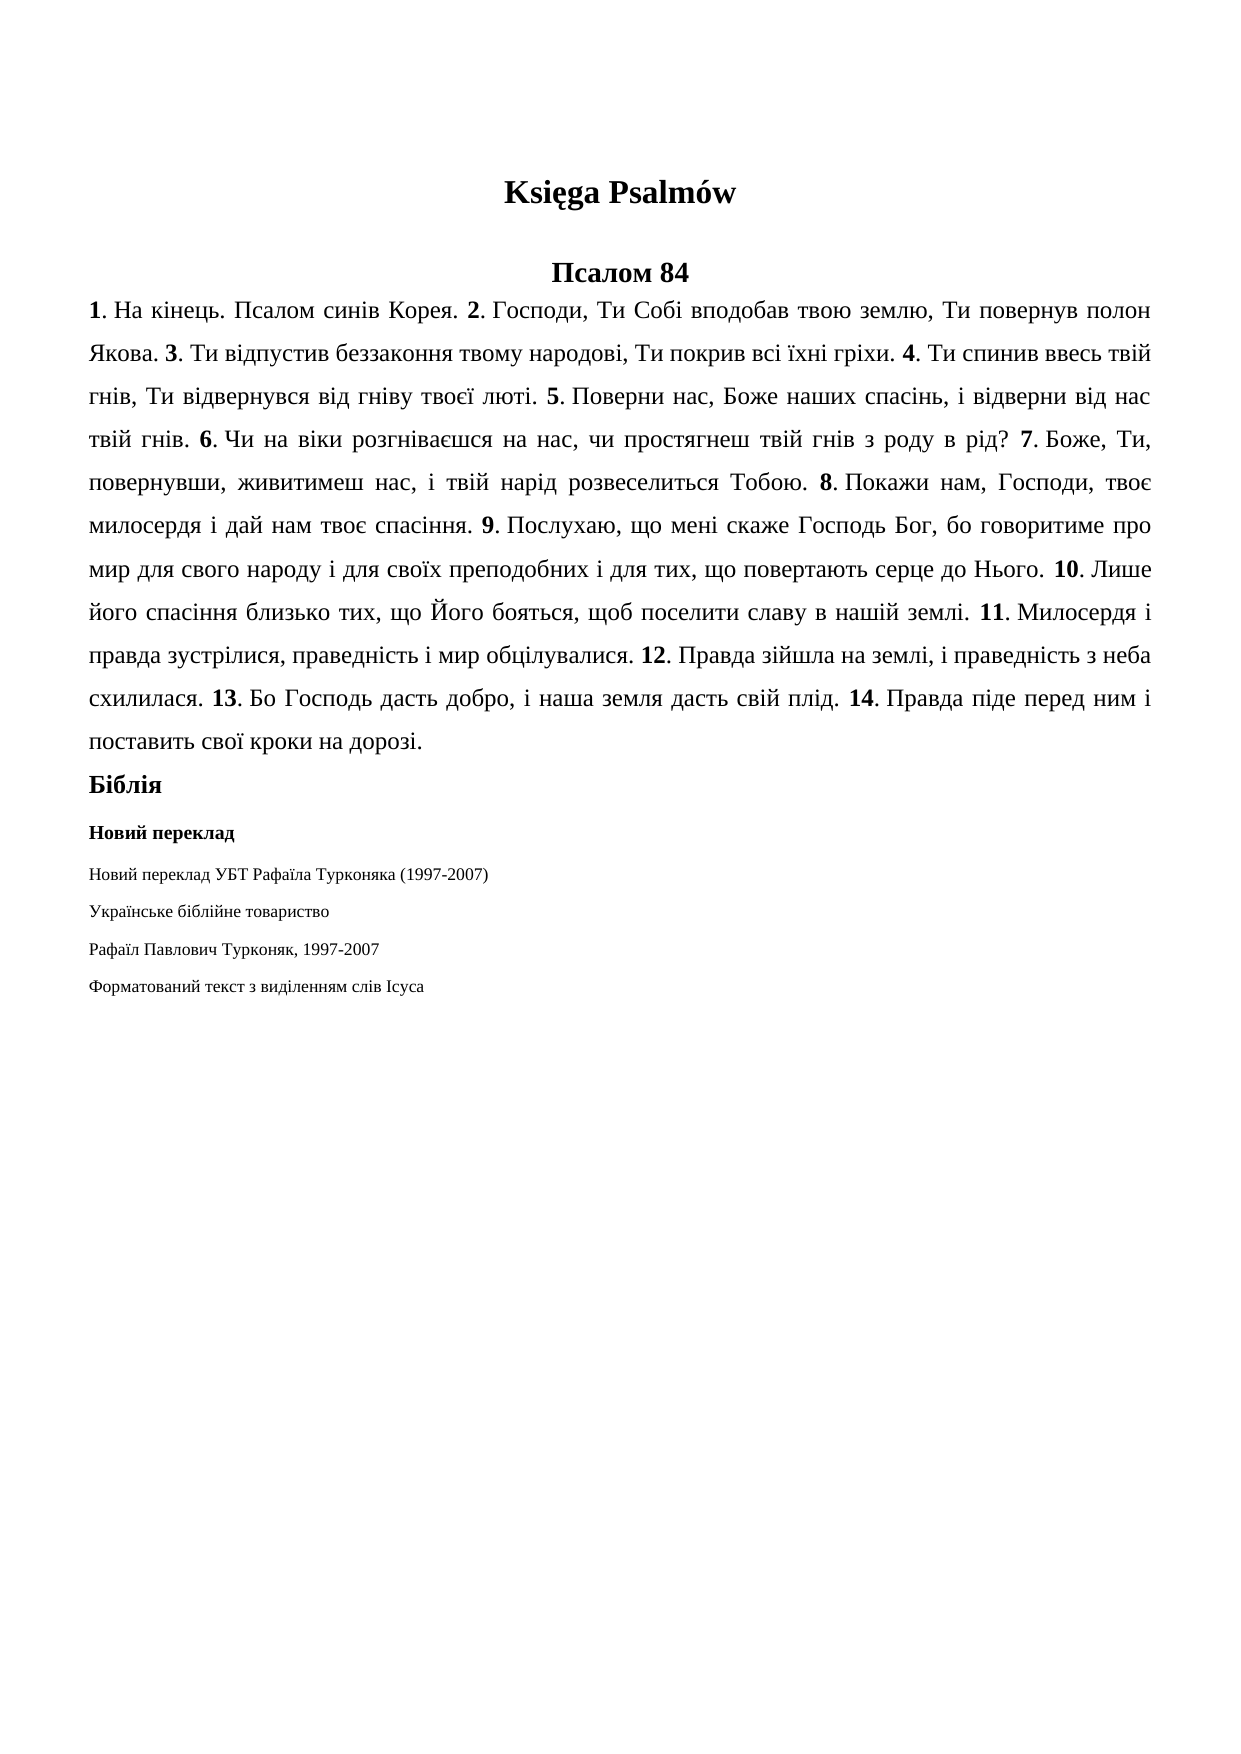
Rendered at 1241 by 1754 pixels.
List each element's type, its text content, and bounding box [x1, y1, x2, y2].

text Рафаїл Павлович Турконяк, 1997-2007 [88, 938, 1152, 959]
text Псалом 84 [88, 255, 1152, 289]
text 1. На кінець. Псалом синів Корея. 2. Господи, Ти Собі вподобав твою землю, Ти повернув полон Якова. 3. Ти відпустив беззаконня твому народові, Ти покрив всі їхні гріхи. 4. Ти спинив ввесь твій гнів, Ти відвернувся від гніву твоєї люті. 5. Поверни нас, Боже наших спасінь, і відверни від нас твій гнів. 6. Чи на віки розгніваєшся на нас, чи простягнеш твій гнів з роду в рід? 7. Боже, Ти, повернувши, живитимеш нас, і твій нарід розвеселиться Тобою. 8. Покажи нам, Господи, твоє милосердя і дай нам твоє спасіння. 9. Послухаю, що мені скаже Господь Бог, бо говоритиме про мир для свого народу і для своїх преподобних і для тих, що повертають серце до Нього. 10. Лише його спасіння близько тих, що Його бояться, щоб поселити славу в нашій землі. 11. Милосердя і правда зустрілися, праведність і мир обцілувалися. 12. Правда зійшла на землі, і праведність з неба схилилася. 13. Бо Господь дасть добро, і наша земля дасть свій плід. 14. Правда піде перед ним і поставить свої кроки на дорозі. [88, 295, 1152, 755]
text Українське біблійне товариство [88, 901, 1152, 921]
text Форматований текcт з виділенням слів Ісуса [88, 976, 1152, 996]
text Księga Psalmów [88, 173, 1152, 211]
subtitle Біблія [88, 769, 1152, 799]
subtitle Новий переклад [88, 821, 1152, 843]
text Новий переклад УБТ Рафаїла Турконяка (1997-2007) [88, 863, 1152, 884]
